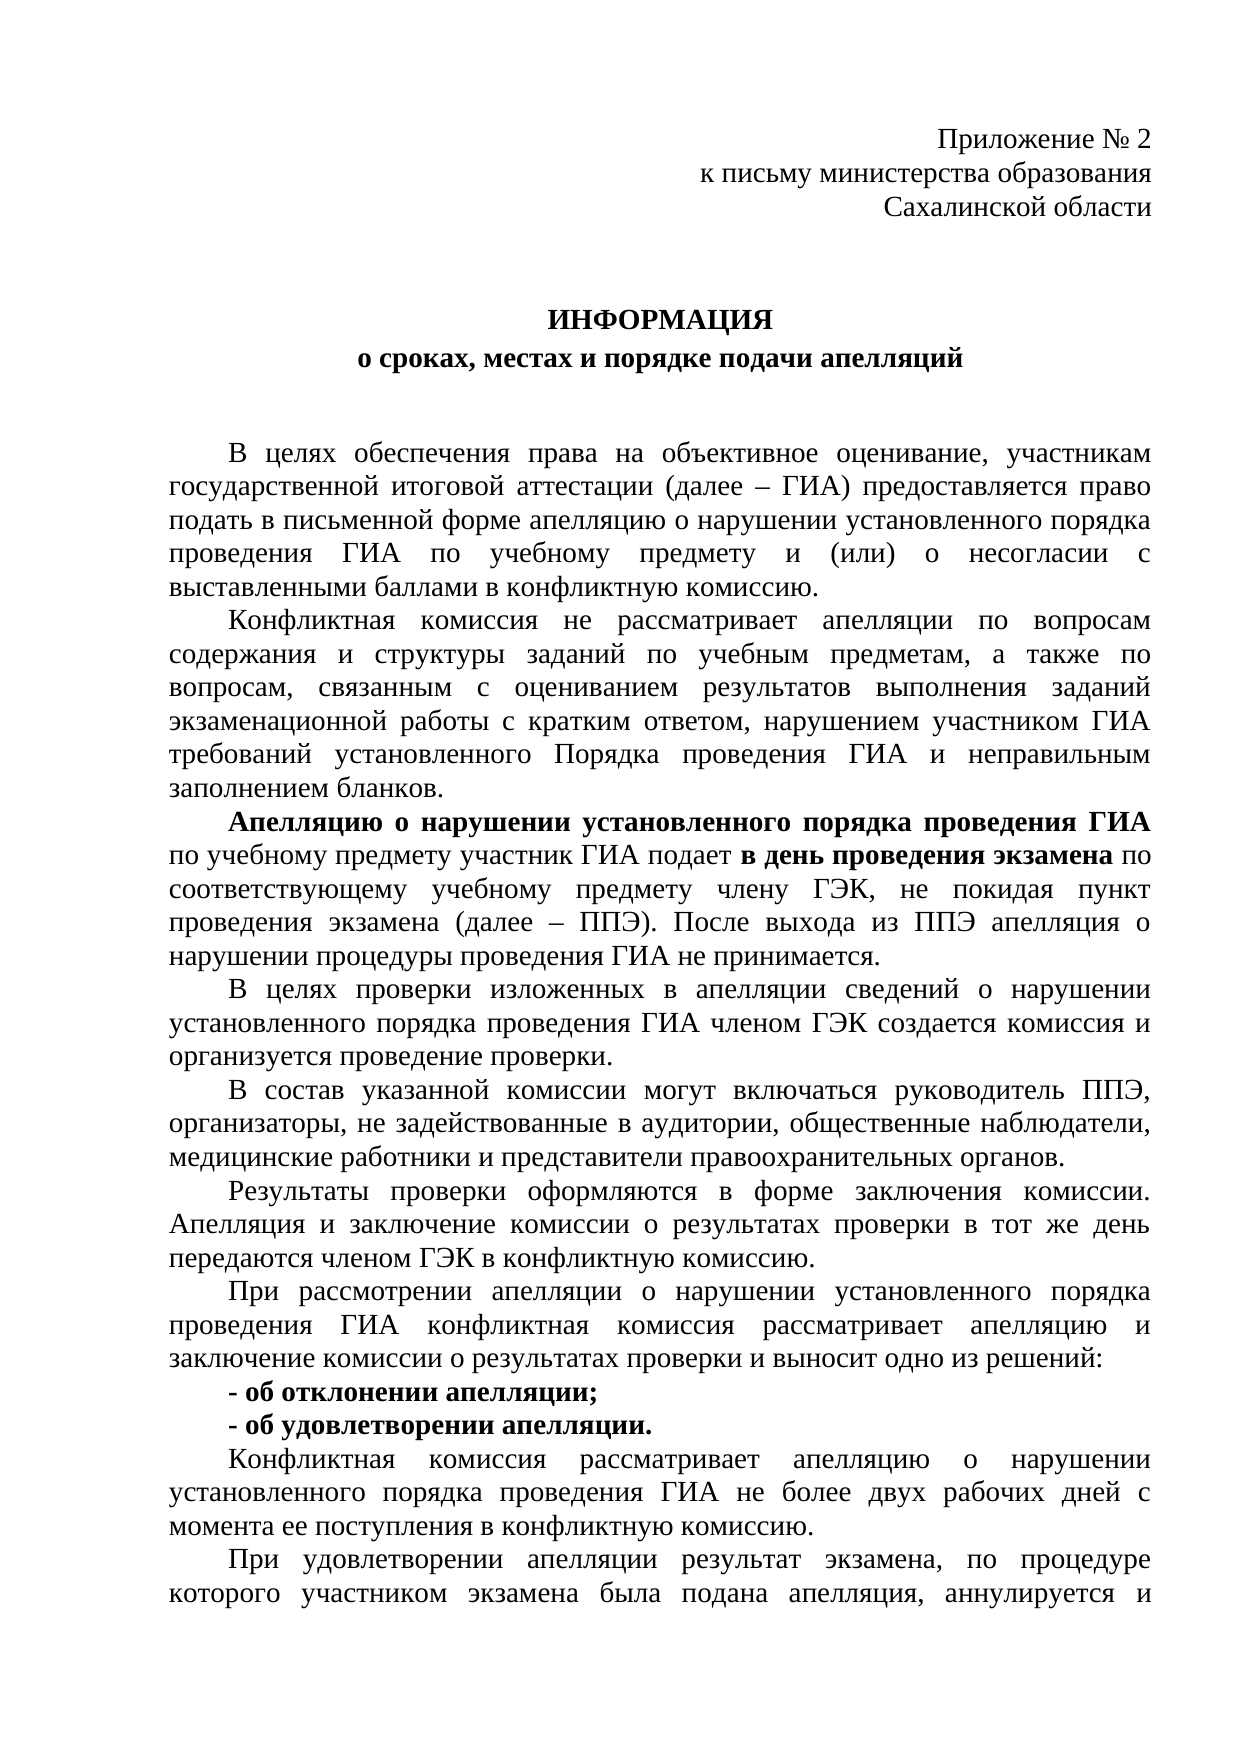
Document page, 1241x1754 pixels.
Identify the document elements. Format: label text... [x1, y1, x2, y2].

text Результаты проверки оформляются в форме заключения комиссии. Апелляция и заключение комиссии о результатах проверки в тот же день передаются членом ГЭК в конфликтную комиссию. [169, 1173, 1152, 1273]
text Апелляцию о нарушении установленного порядка проведения ГИА по учебному предмету участник ГИА подает в день проведения экзамена по соответствующему учебному предмету члену ГЭК, не покидая пункт проведения экзамена (далее – ППЭ). После выхода из ППЭ апелляция о нарушении процедуры проведения ГИА не принимается. [169, 804, 1152, 971]
text - об отклонении апелляции; [169, 1374, 1152, 1407]
text В целях проверки изложенных в апелляции сведений о нарушении установленного порядка проведения ГИА членом ГЭК создается комиссия и организуется проведение проверки. [169, 971, 1152, 1072]
text ИНФОРМАЦИЯ [169, 310, 727, 335]
text При рассмотрении апелляции о нарушении установленного порядка проведения ГИА конфликтная комиссия рассматривает апелляцию и заключение комиссии о результатах проверки и выносит одно из решений: [169, 1273, 1152, 1374]
text - об удовлетворении апелляции. [169, 1407, 1152, 1441]
text В целях обеспечения права на объективное оценивание, участникам государственной итоговой аттестации (далее – ГИА) предоставляется право подать в письменной форме апелляцию о нарушении установленного порядка проведения ГИА по учебному предмету и (или) о несогласии с выставленными баллами в конфликтную комиссию. [169, 435, 1152, 602]
text Приложение № 2 [169, 122, 1152, 155]
text к письму министерства образования [169, 155, 1152, 189]
text В состав указанной комиссии могут включаться руководитель ППЭ, организаторы, не задействованные в аудитории, общественные наблюдатели, медицинские работники и представители правоохранительных органов. [169, 1072, 1152, 1173]
text о сроках, местах и порядке подачи апелляций [169, 347, 1152, 372]
text Сахалинской области [169, 189, 1152, 222]
text Конфликтная комиссия рассматривает апелляцию о нарушении установленного порядка проведения ГИА не более двух рабочих дней с момента ее поступления в конфликтную комиссию. [169, 1441, 1152, 1542]
text ИНФОРМАЦИЯ [729, 310, 1152, 335]
text Конфликтная комиссия не рассматривает апелляции по вопросам содержания и структуры заданий по учебным предметам, а также по вопросам, связанным с оцениванием результатов выполнения заданий экзаменационной работы с кратким ответом, нарушением участником ГИА требований установленного Порядка проведения ГИА и неправильным заполнением бланков. [169, 602, 1152, 804]
